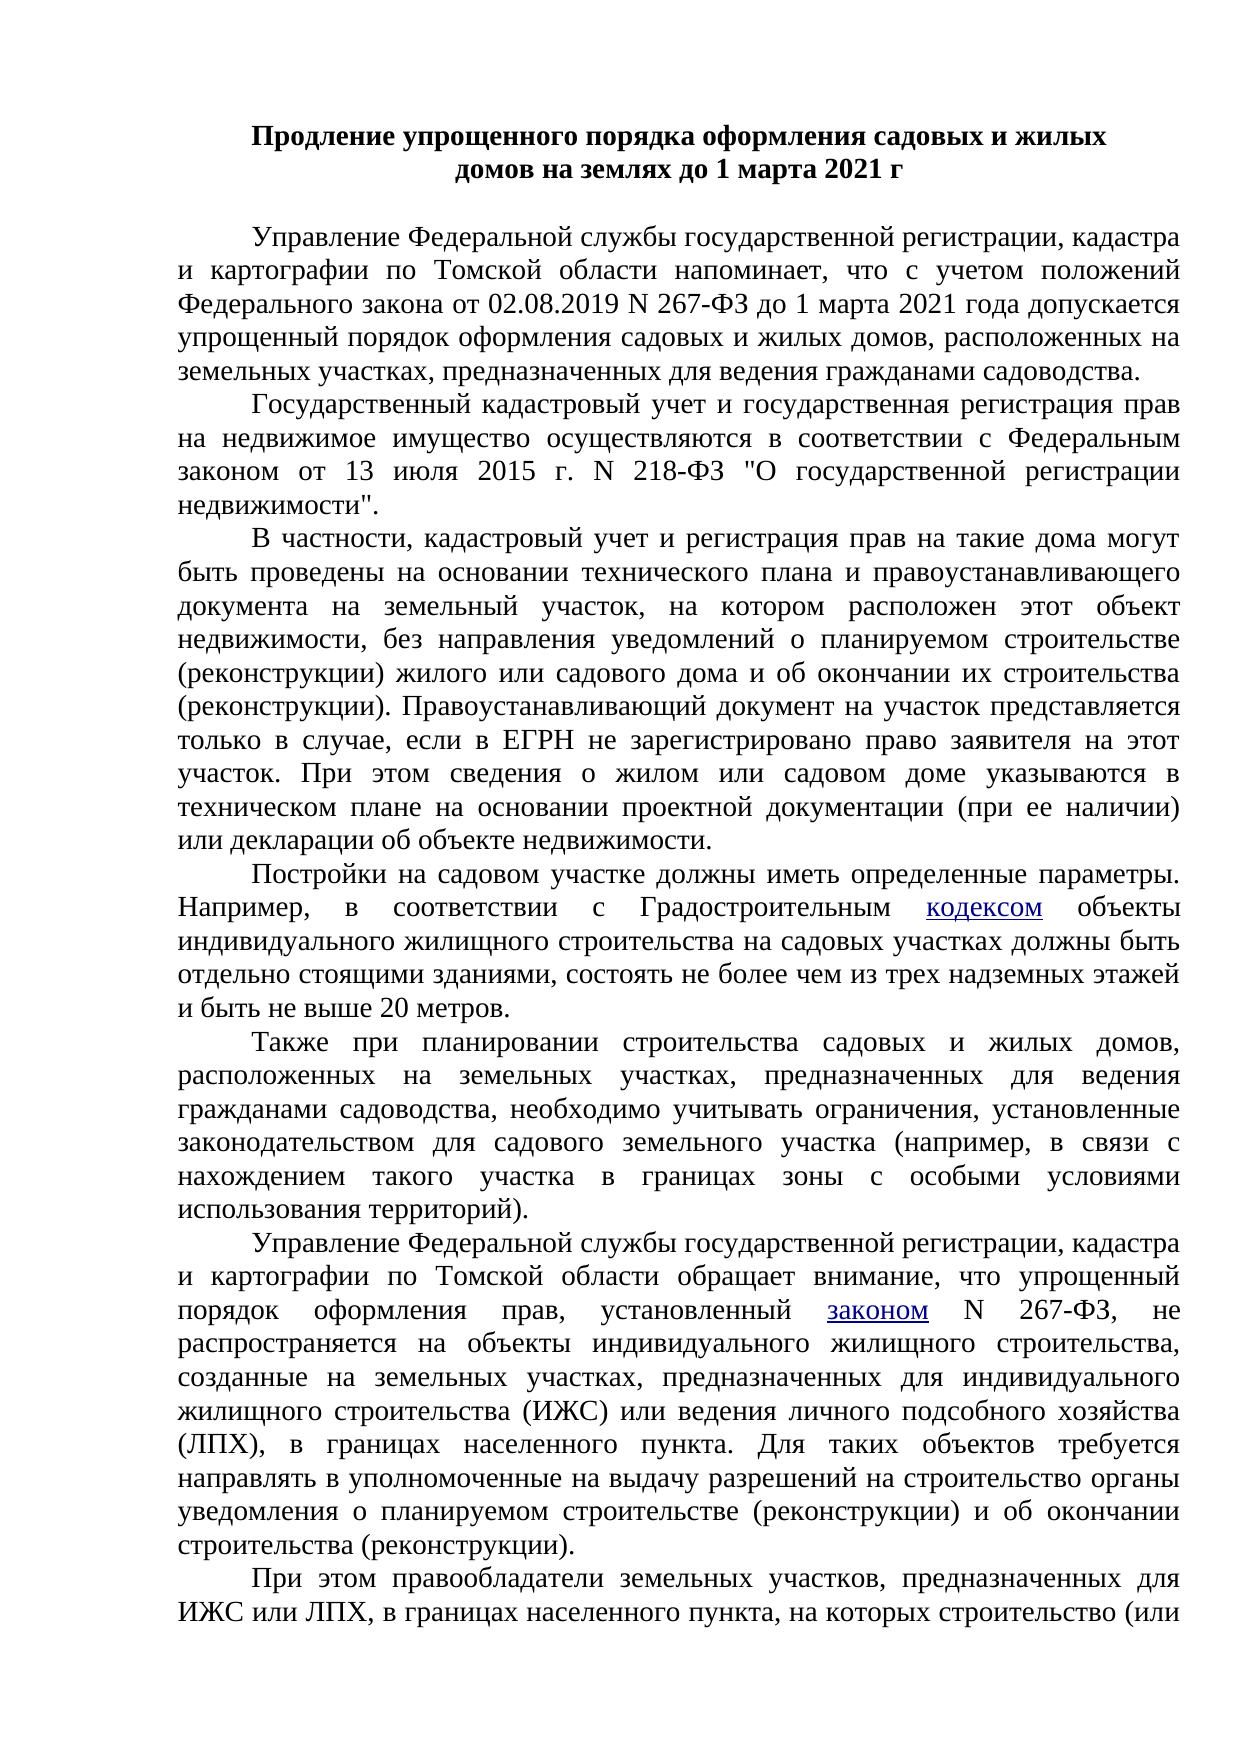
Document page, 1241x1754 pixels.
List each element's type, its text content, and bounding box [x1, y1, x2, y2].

text Государственный кадастровый учет и государственная регистрация прав на недвижимое имущество осуществляются в соответствии с Федеральным законом от 13 июля 2015 г. N 218-ФЗ "О государственной регистрации недвижимости". [177, 386, 1181, 521]
text домов на землях до 1 марта 2021 г [177, 152, 1181, 185]
text Управление Федеральной службы государственной регистрации, кадастра и картографии по Томской области напоминает, что с учетом положений Федерального закона от 02.08.2019 N 267-ФЗ до 1 марта 2021 года допускается упрощенный порядок оформления садовых и жилых домов, расположенных на земельных участках, предназначенных для ведения гражданами садоводства. [177, 219, 1181, 386]
text Постройки на садовом участке должны иметь определенные параметры. Например, в соответствии с Градостроительным кодексом объекты индивидуального жилищного строительства на садовых участках должны быть отдельно стоящими зданиями, состоять не более чем из трех надземных этажей и быть не выше 20 метров. [177, 856, 1181, 1024]
text В частности, кадастровый учет и регистрация прав на такие дома могут быть проведены на основании технического плана и правоустанавливающего документа на земельный участок, на котором расположен этот объект недвижимости, без направления уведомлений о планируемом строительстве (реконструкции) жилого или садового дома и об окончании их строительства (реконструкции). Правоустанавливающий документ на участок представляется только в случае, если в ЕГРН не зарегистрировано право заявителя на этот участок. При этом сведения о жилом или садовом доме указываются в техническом плане на основании проектной документации (при ее наличии) или декларации об объекте недвижимости. [177, 521, 1181, 856]
text Управление Федеральной службы государственной регистрации, кадастра и картографии по Томской области обращает внимание, что упрощенный порядок оформления прав, установленный законом N 267-ФЗ, не распространяется на объекты индивидуального жилищного строительства, созданные на земельных участках, предназначенных для индивидуального жилищного строительства (ИЖС) или ведения личного подсобного хозяйства (ЛПХ), в границах населенного пункта. Для таких объектов требуется направлять в уполномоченные на выдачу разрешений на строительство органы уведомления о планируемом строительстве (реконструкции) и об окончании строительства (реконструкции). [177, 1225, 1181, 1560]
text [177, 1560, 1181, 1627]
text Также при планировании строительства садовых и жилых домов, расположенных на земельных участках, предназначенных для ведения гражданами садоводства, необходимо учитывать ограничения, установленные законодательством для садового земельного участка (например, в связи с нахождением такого участка в границах зоны с особыми условиями использования территорий). [177, 1024, 1181, 1225]
text Продление упрощенного порядка оформления садовых и жилых [177, 118, 1181, 152]
